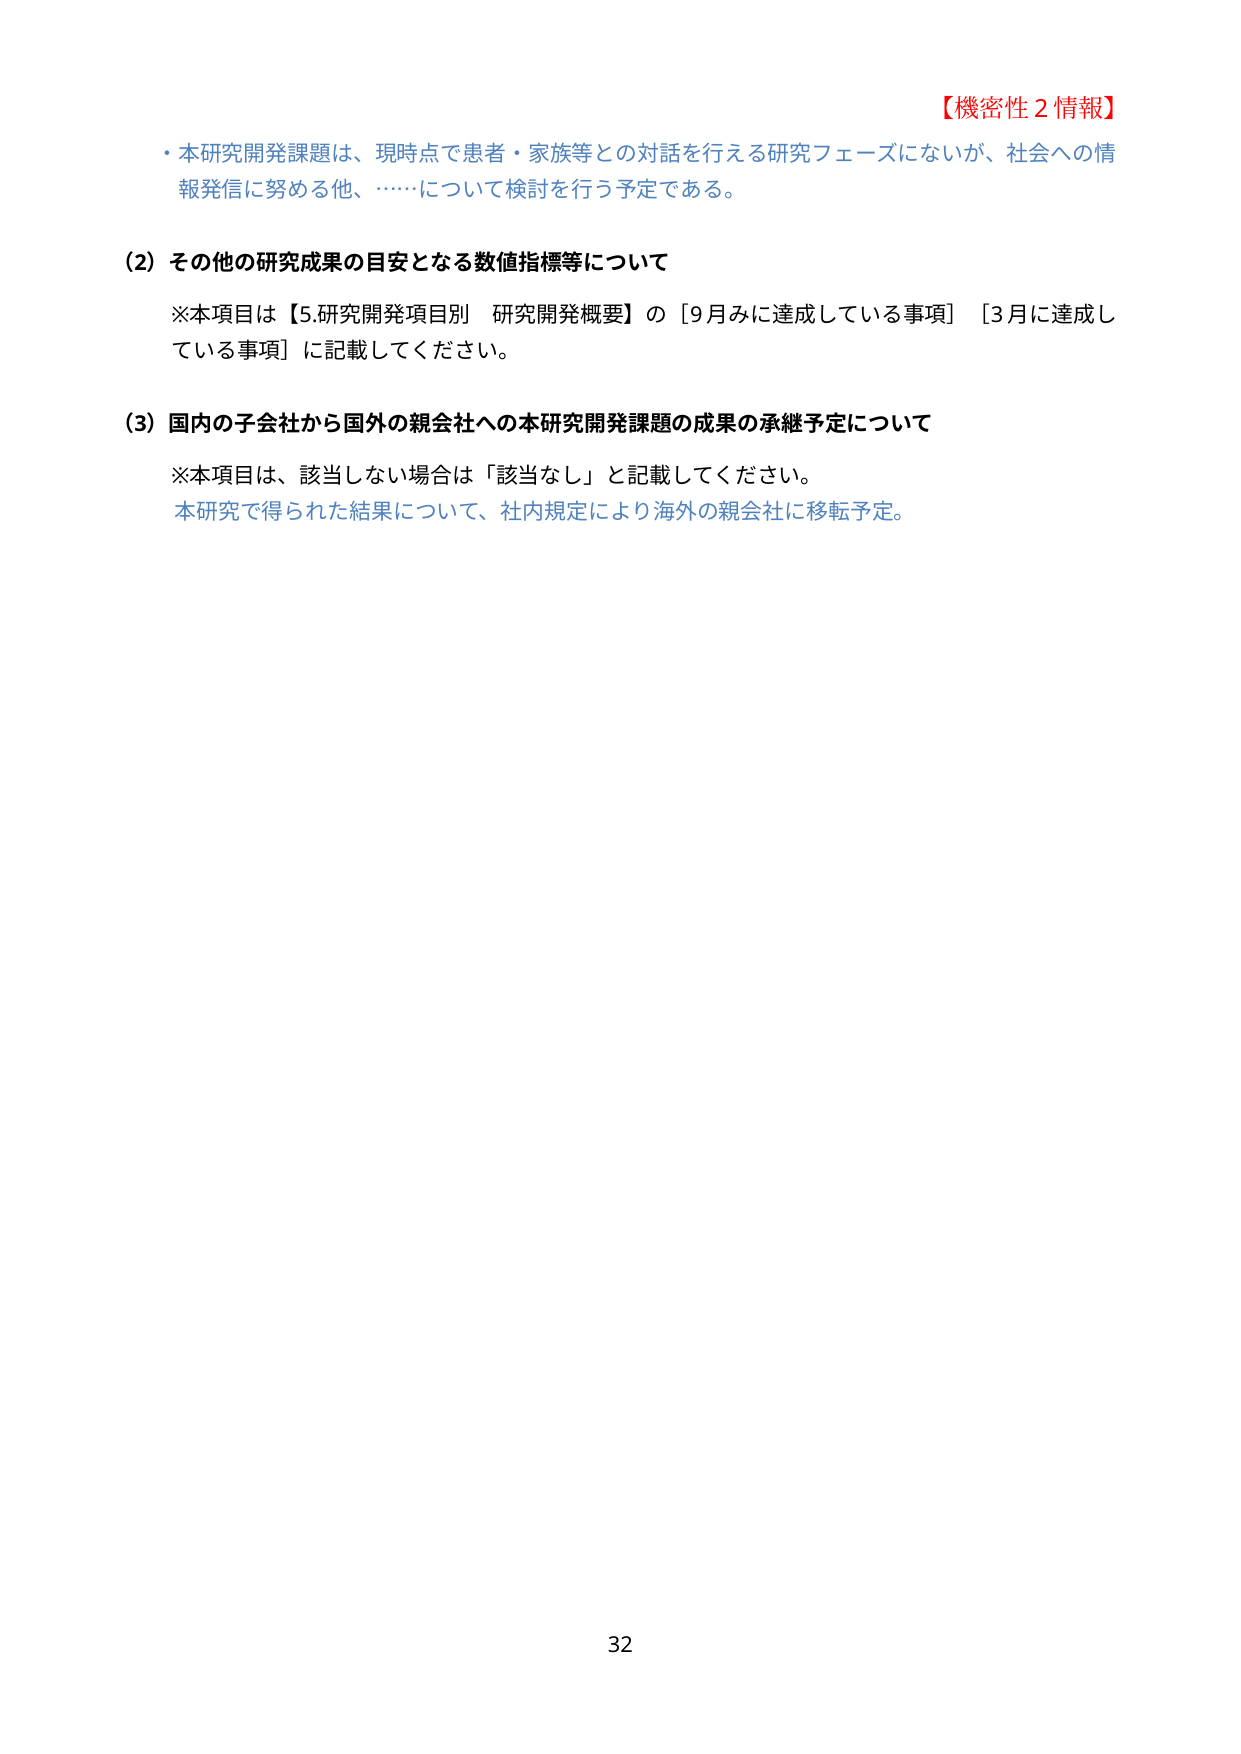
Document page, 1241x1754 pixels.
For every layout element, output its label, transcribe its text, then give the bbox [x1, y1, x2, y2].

text 本研究で得られた結果について、社内規定により海外の親会社に移転予定。 [112, 492, 1117, 528]
subtitle （2）その他の研究成果の目安となる数値指標等について [112, 243, 1128, 279]
text ・本研究開発課題は、現時点で患者・家族等との対話を行える研究フェーズにないが、社会への情報発信に努める他、……について検討を行う予定である。 [156, 134, 1123, 206]
text ※本項目は【5.研究開発項目別 研究開発概要】の［9月みに達成している事項］［3月に達成している事項］に記載してください。 [171, 295, 1117, 367]
text ※本項目は、該当しない場合は「該当なし」と記載してください。 [171, 456, 1117, 492]
subtitle （3）国内の子会社から国外の親会社への本研究開発課題の成果の承継予定について [112, 403, 1128, 440]
